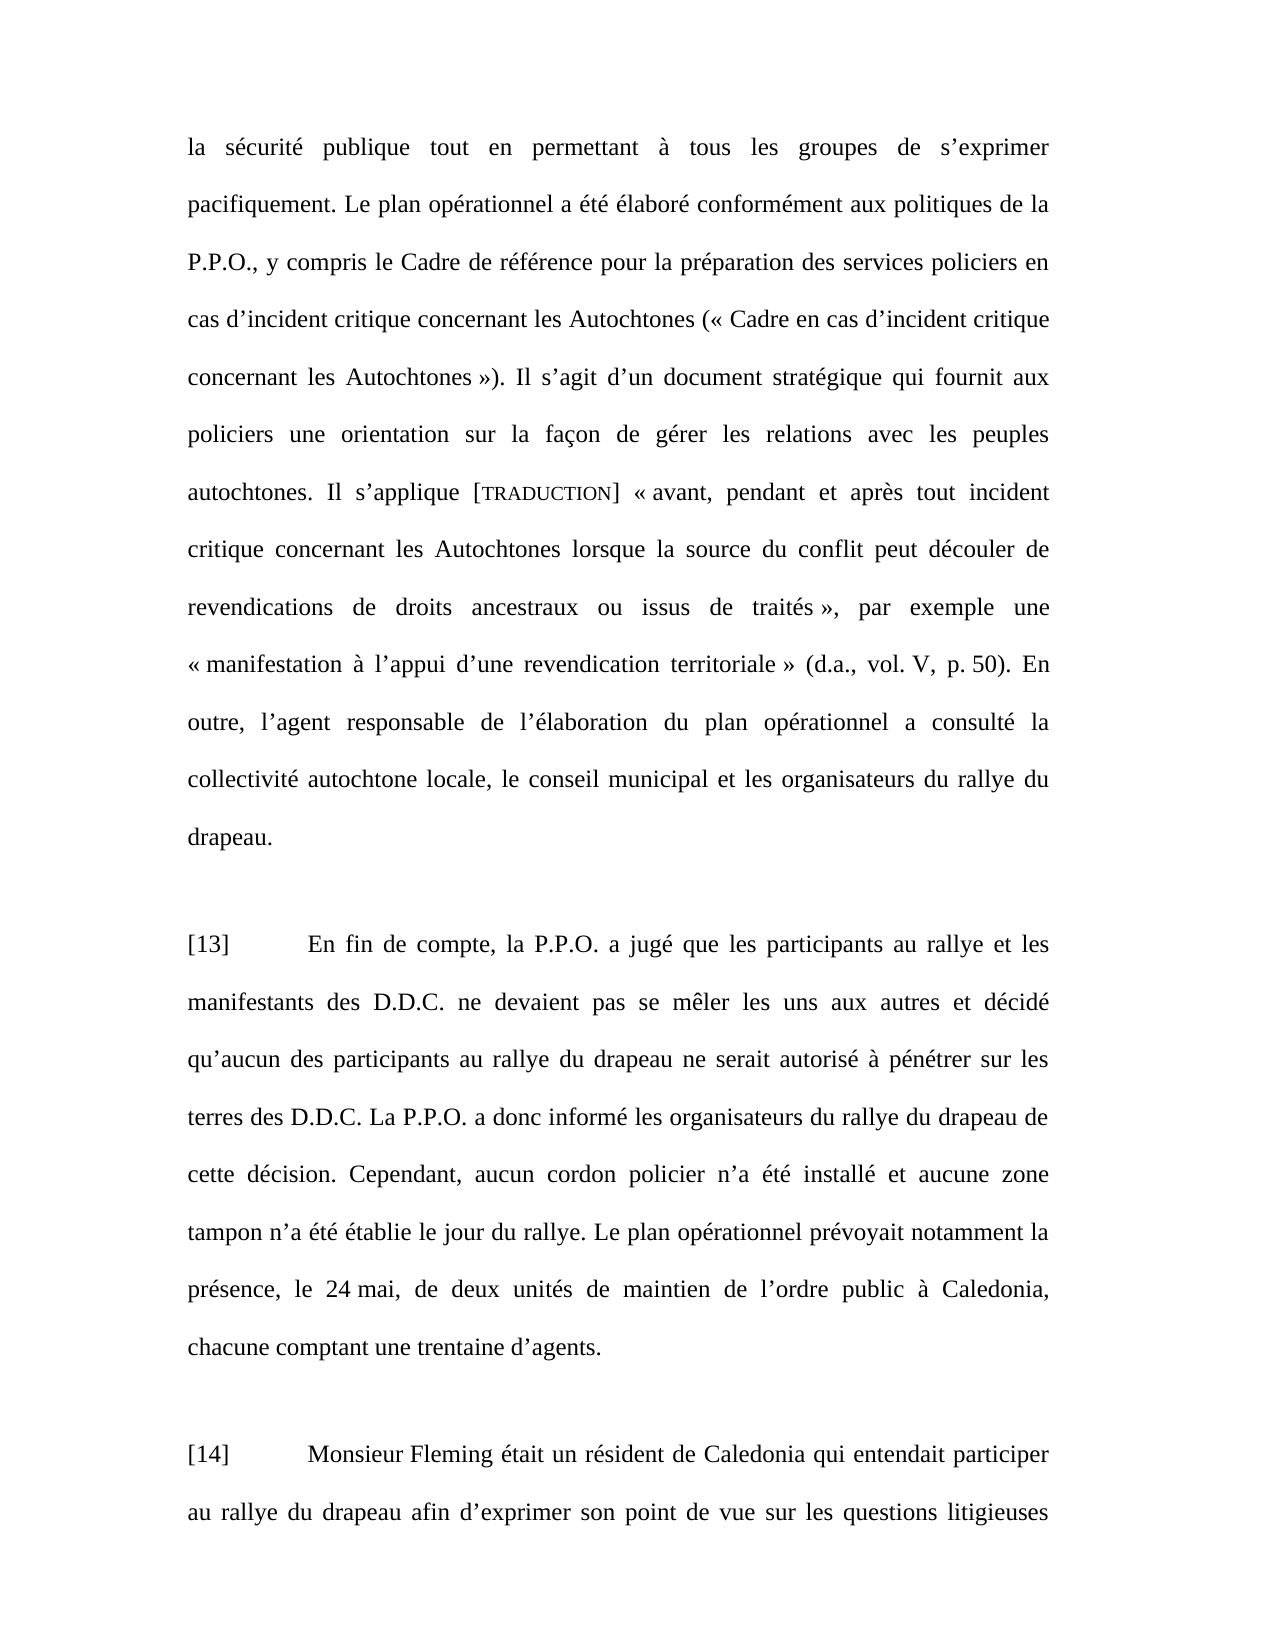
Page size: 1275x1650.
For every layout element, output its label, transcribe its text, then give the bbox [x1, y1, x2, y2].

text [187, 132, 1050, 851]
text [187, 1439, 1050, 1526]
text En fin de compte, la P.P.O. a jugé que les participants au rallye et les manifestants des D.D.C. ne devaient pas se mêler les uns aux autres et décidé qu’aucun des participants au rallye du drapeau ne serait autorisé à pénétrer sur les terres des D.D.C. La P.P.O. a donc informé les organisateurs du rallye du drapeau de cette décision. Cependant, aucun cordon policier n’a été installé et aucune zone tampon n’a été établie le jour du rallye. Le plan opérationnel prévoyait notamment la présence, le 24 mai, de deux unités de maintien de l’ordre public à Caledonia, chacune comptant une trentaine d’agents. [187, 929, 1050, 1361]
